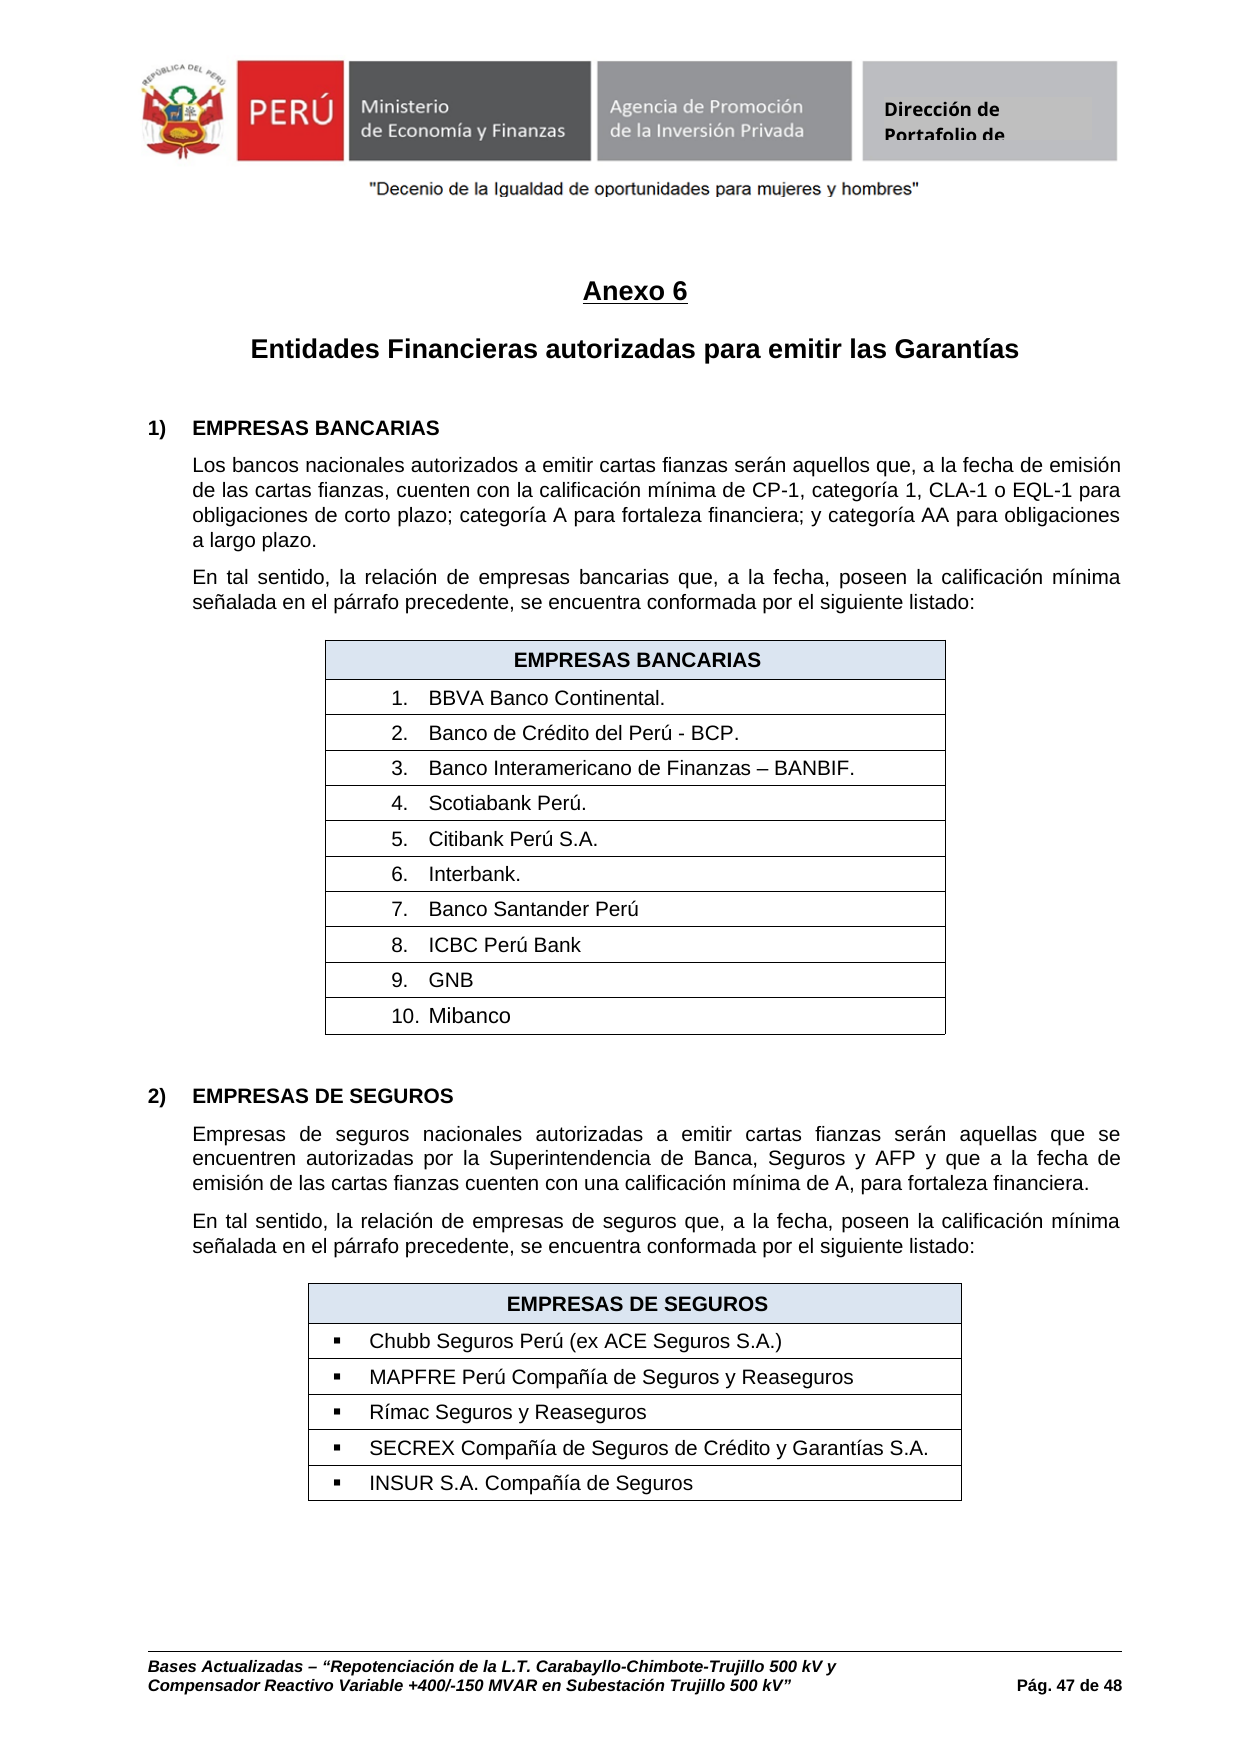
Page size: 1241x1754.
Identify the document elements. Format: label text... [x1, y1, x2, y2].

table_header EMPRESAS BANCARIAS [326, 641, 945, 679]
table_cell Scotiabank Perú. [326, 786, 945, 820]
table_cell MAPFRE Perú Compañía de Seguros y Reaseguros [309, 1359, 961, 1394]
text Empresas de seguros nacionales autorizadas a emitir cartas fianzas serán aquellas que se encuentren autorizadas por la Superintendencia de Banca, Seguros y AFP y que a la fecha de emisión de las cartas fianzas cuenten con una calificación mínima de A, para fortaleza financiera. [192, 1121, 1122, 1195]
list EMPRESAS BANCARIAS [148, 415, 1122, 439]
text Anexo 6 [148, 275, 1122, 307]
picture [135, 53, 1127, 232]
list EMPRESAS DE SEGUROS [148, 1084, 1122, 1108]
table_cell Interbank. [326, 857, 945, 891]
table_header EMPRESAS DE SEGUROS [309, 1284, 961, 1323]
table_cell Citibank Perú S.A. [326, 821, 945, 856]
table_cell ICBC Perú Bank [326, 927, 945, 962]
table_cell Banco de Crédito del Perú - BCP. [326, 715, 945, 750]
table_cell Chubb Seguros Perú (ex ACE Seguros S.A.) [309, 1324, 961, 1358]
table_cell Banco Interamericano de Finanzas – BANBIF. [326, 751, 945, 785]
table_cell SECREX Compañía de Seguros de Crédito y Garantías S.A. [309, 1430, 961, 1464]
table_cell Rímac Seguros y Reaseguros [309, 1395, 961, 1429]
table_cell INSUR S.A. Compañía de Seguros [309, 1466, 961, 1500]
text Los bancos nacionales autorizados a emitir cartas fianzas serán aquellos que, a la fecha de emisión de las cartas fianzas, cuenten con la calificación mínima de CP-1, categoría 1, CLA-1 o EQL-1 para obligaciones de corto plazo; categoría A para fortaleza financiera; y categoría AA para obligaciones a largo plazo. [192, 453, 1122, 551]
text En tal sentido, la relación de empresas de seguros que, a la fecha, poseen la calificación mínima señalada en el párrafo precedente, se encuentra conformada por el siguiente listado: [192, 1208, 1122, 1257]
table_cell Mibanco [326, 998, 945, 1033]
text Entidades Financieras autorizadas para emitir las Garantías [148, 333, 1122, 364]
text En tal sentido, la relación de empresas bancarias que, a la fecha, poseen la calificación mínima señalada en el párrafo precedente, se encuentra conformada por el siguiente listado: [192, 565, 1122, 614]
table_cell BBVA Banco Continental. [326, 680, 945, 714]
table_cell GNB [326, 963, 945, 997]
table_cell Banco Santander Perú [326, 892, 945, 926]
